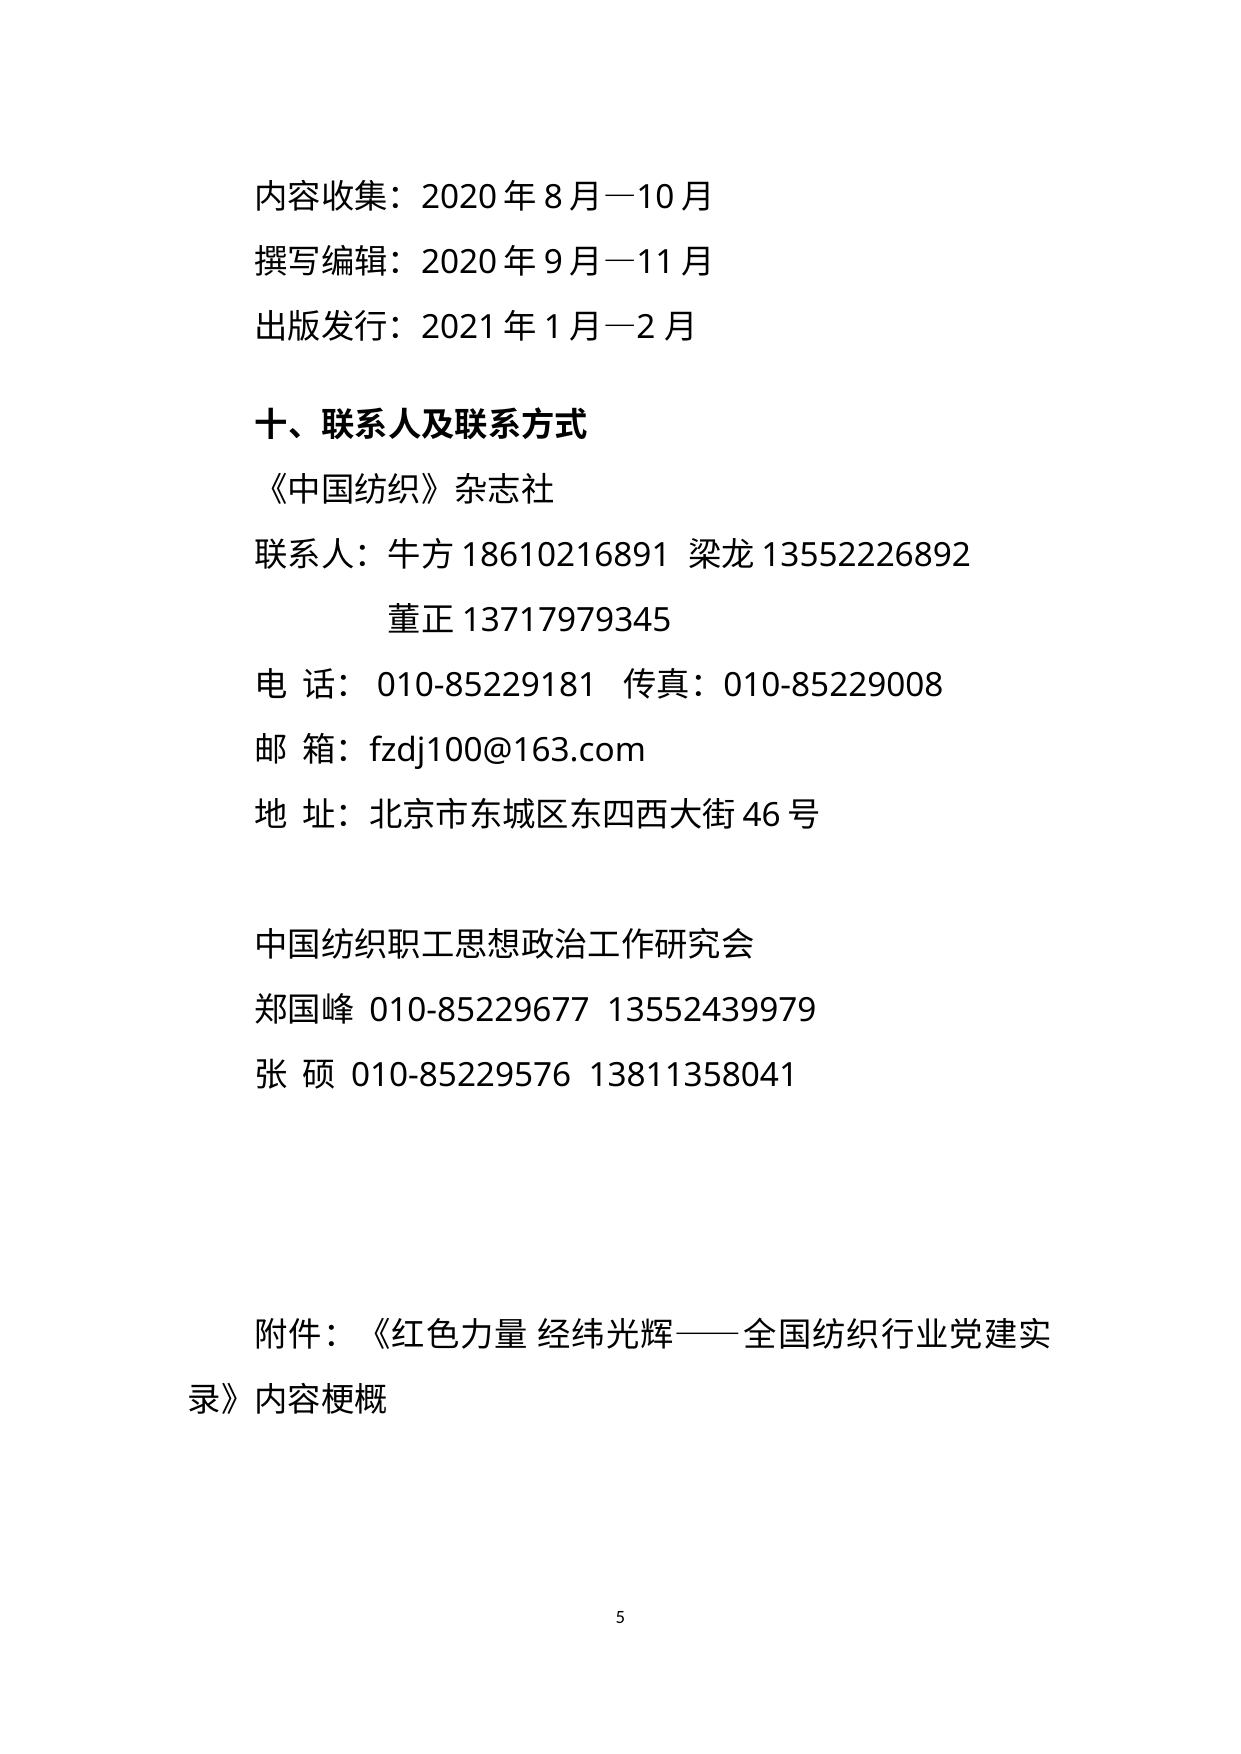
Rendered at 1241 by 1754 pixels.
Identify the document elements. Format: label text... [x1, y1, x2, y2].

text 联系人：牛方18610216891 梁龙13552226892 [187, 519, 1053, 584]
text 十、联系人及联系方式 [187, 389, 1053, 454]
text 内容收集：2020年8月—10月 [187, 162, 1053, 227]
text 中国纺织职工思想政治工作研究会 [187, 909, 1053, 974]
text 撰写编辑：2020年9月—11月 [187, 227, 1053, 292]
text 郑国峰 010-85229677 13552439979 [187, 974, 1053, 1039]
text 出版发行：2021年1月—2 月 [187, 292, 1053, 357]
text 附件：《红色力量 经纬光辉——全国纺织行业党建实录》内容梗概 [187, 1299, 1053, 1429]
text 地 址：北京市东城区东四西大街46号 [187, 779, 1053, 844]
text 董正 13717979345 [187, 584, 1053, 649]
text 张 硕 010-85229576 13811358041 [187, 1039, 1053, 1104]
text 电 话： 010-85229181 传真：010-85229008 [187, 649, 1053, 714]
text 邮 箱：fzdj100@163.com [187, 714, 1053, 779]
text 《中国纺织》杂志社 [187, 454, 1053, 519]
